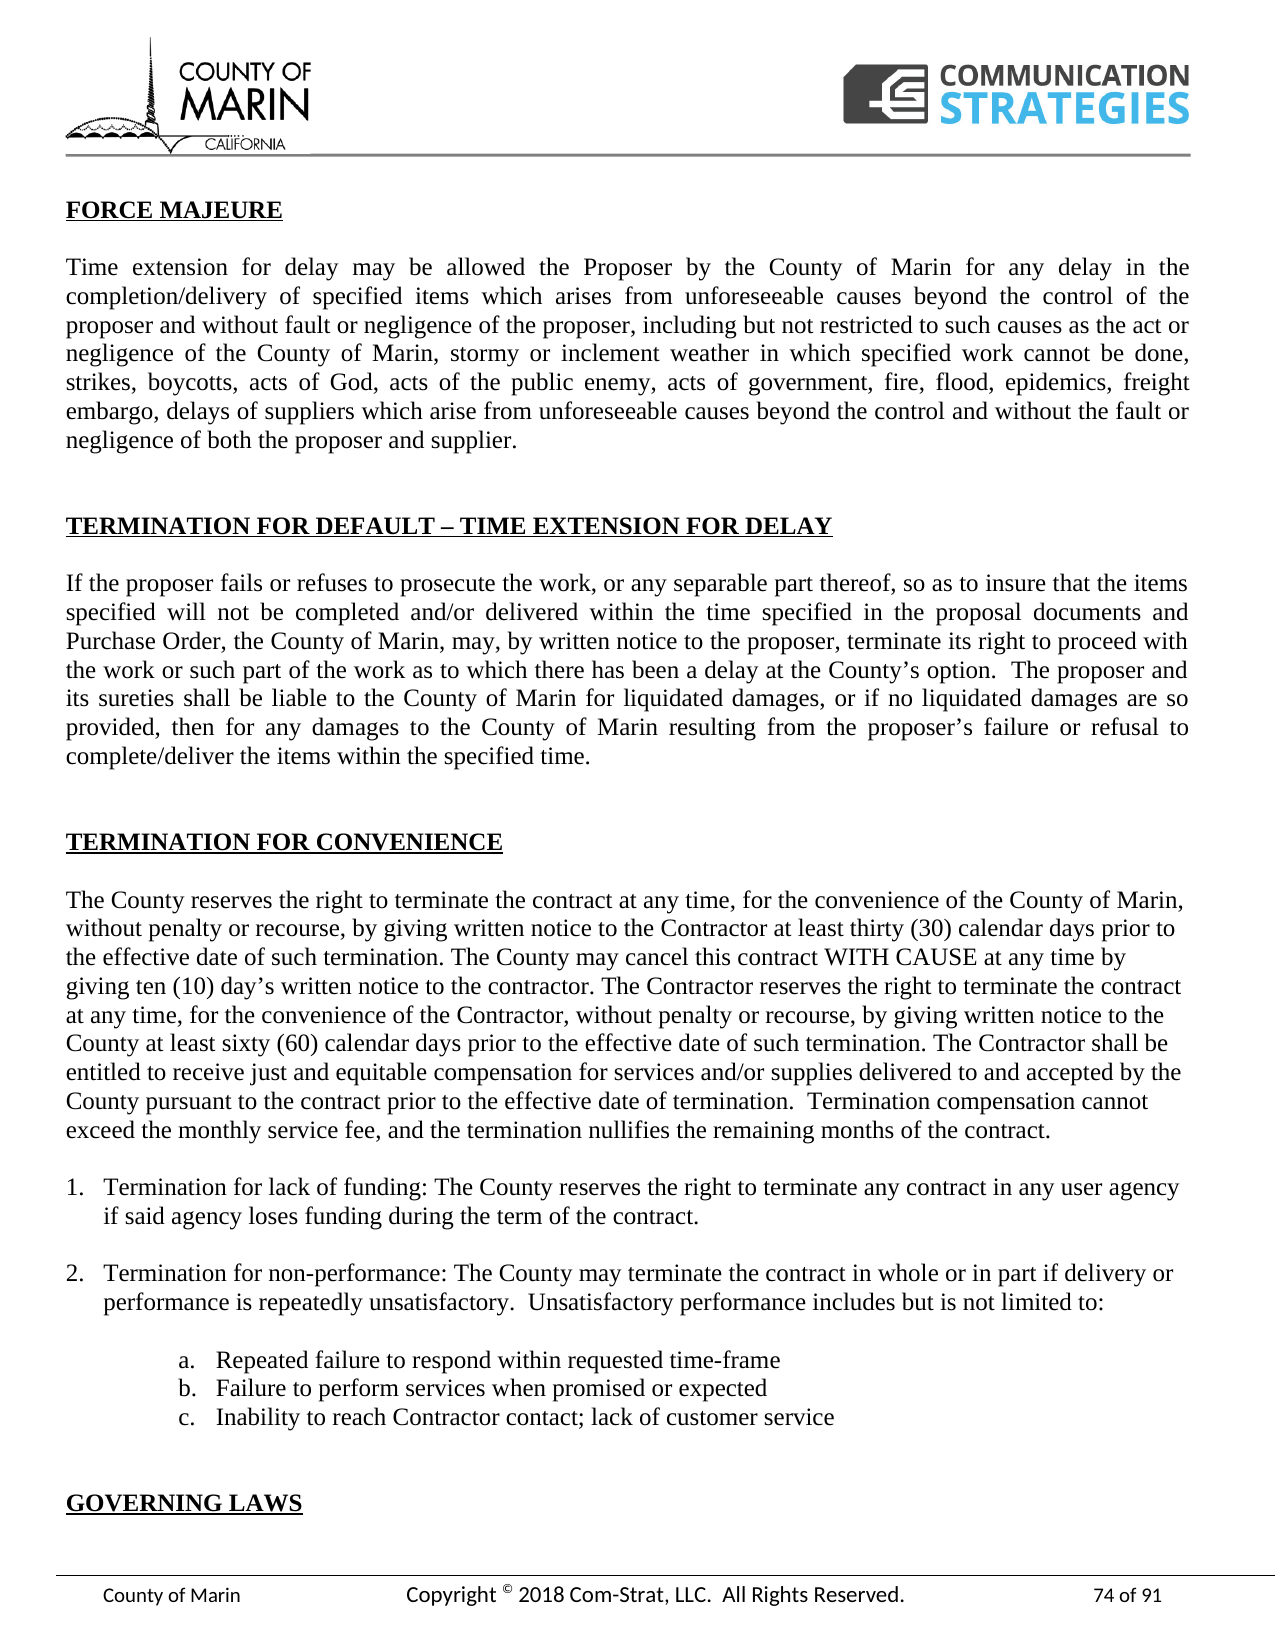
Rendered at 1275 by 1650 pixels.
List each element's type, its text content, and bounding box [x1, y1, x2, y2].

text FORCE MAJEURE [66, 195, 1191, 223]
list Repeated failure to respond within requested time-frame [178, 1345, 1191, 1373]
picture [65, 37, 311, 154]
list Termination for lack of funding: The County reserves the right to terminate any contract in any user agency if said agency loses funding during the term of the contract. [66, 1172, 1191, 1230]
list Termination for non-performance: The County may terminate the contract in whole or in part if delivery or performance is repeatedly unsatisfactory. Unsatisfactory performance includes but is not limited to: [66, 1258, 1191, 1316]
text If the proposer fails or refuses to prosecute the work, or any separable part thereof, so as to insure that the items specified will not be completed and/or delivered within the time specified in the proposal documents and Purchase Order, the County of Marin, may, by written notice to the proposer, terminate its right to proceed with the work or such part of the work as to which there has been a delay at the County’s option. The proposer and its sureties shall be liable to the County of Marin for liquidated damages, or if no liquidated damages are so provided, then for any damages to the County of Marin resulting from the proposer’s failure or refusal to complete/deliver the items within the specified time. [66, 568, 1191, 770]
list Inability to reach Contractor contact; lack of customer service [178, 1402, 1191, 1431]
text The County reserves the right to terminate the contract at any time, for the convenience of the County of Marin, without penalty or recourse, by giving written notice to the Contractor at least thirty (30) calendar days prior to the effective date of such termination. The County may cancel this contract WITH CAUSE at any time by giving ten (10) day’s written notice to the contractor. The Contractor reserves the right to terminate the contract at any time, for the convenience of the Contractor, without penalty or recourse, by giving written notice to the County at least sixty (60) calendar days prior to the effective date of such termination. The Contractor shall be entitled to receive just and equitable compensation for services and/or supplies delivered to and accepted by the County pursuant to the contract prior to the effective date of termination. Termination compensation cannot exceed the monthly service fee, and the termination nullifies the remaining months of the contract. [66, 885, 1191, 1143]
text termination for CONVENIENCE [66, 827, 1191, 856]
list Failure to perform services when promised or expected [178, 1373, 1191, 1402]
picture [841, 62, 1191, 126]
text termination for default – TIME EXTENSION FOR DELAY [66, 511, 1191, 540]
text GOVERNING LAWs [66, 1488, 1191, 1517]
text Time extension for delay may be allowed the Proposer by the County of Marin for any delay in the completion/delivery of specified items which arises from unforeseeable causes beyond the control of the proposer and without fault or negligence of the proposer, including but not restricted to such causes as the act or negligence of the County of Marin, stormy or inclement weather in which specified work cannot be done, strikes, boycotts, acts of God, acts of the public enemy, acts of government, fire, flood, epidemics, freight embargo, delays of suppliers which arise from unforeseeable causes beyond the control and without the fault or negligence of both the proposer and supplier. [66, 252, 1191, 453]
